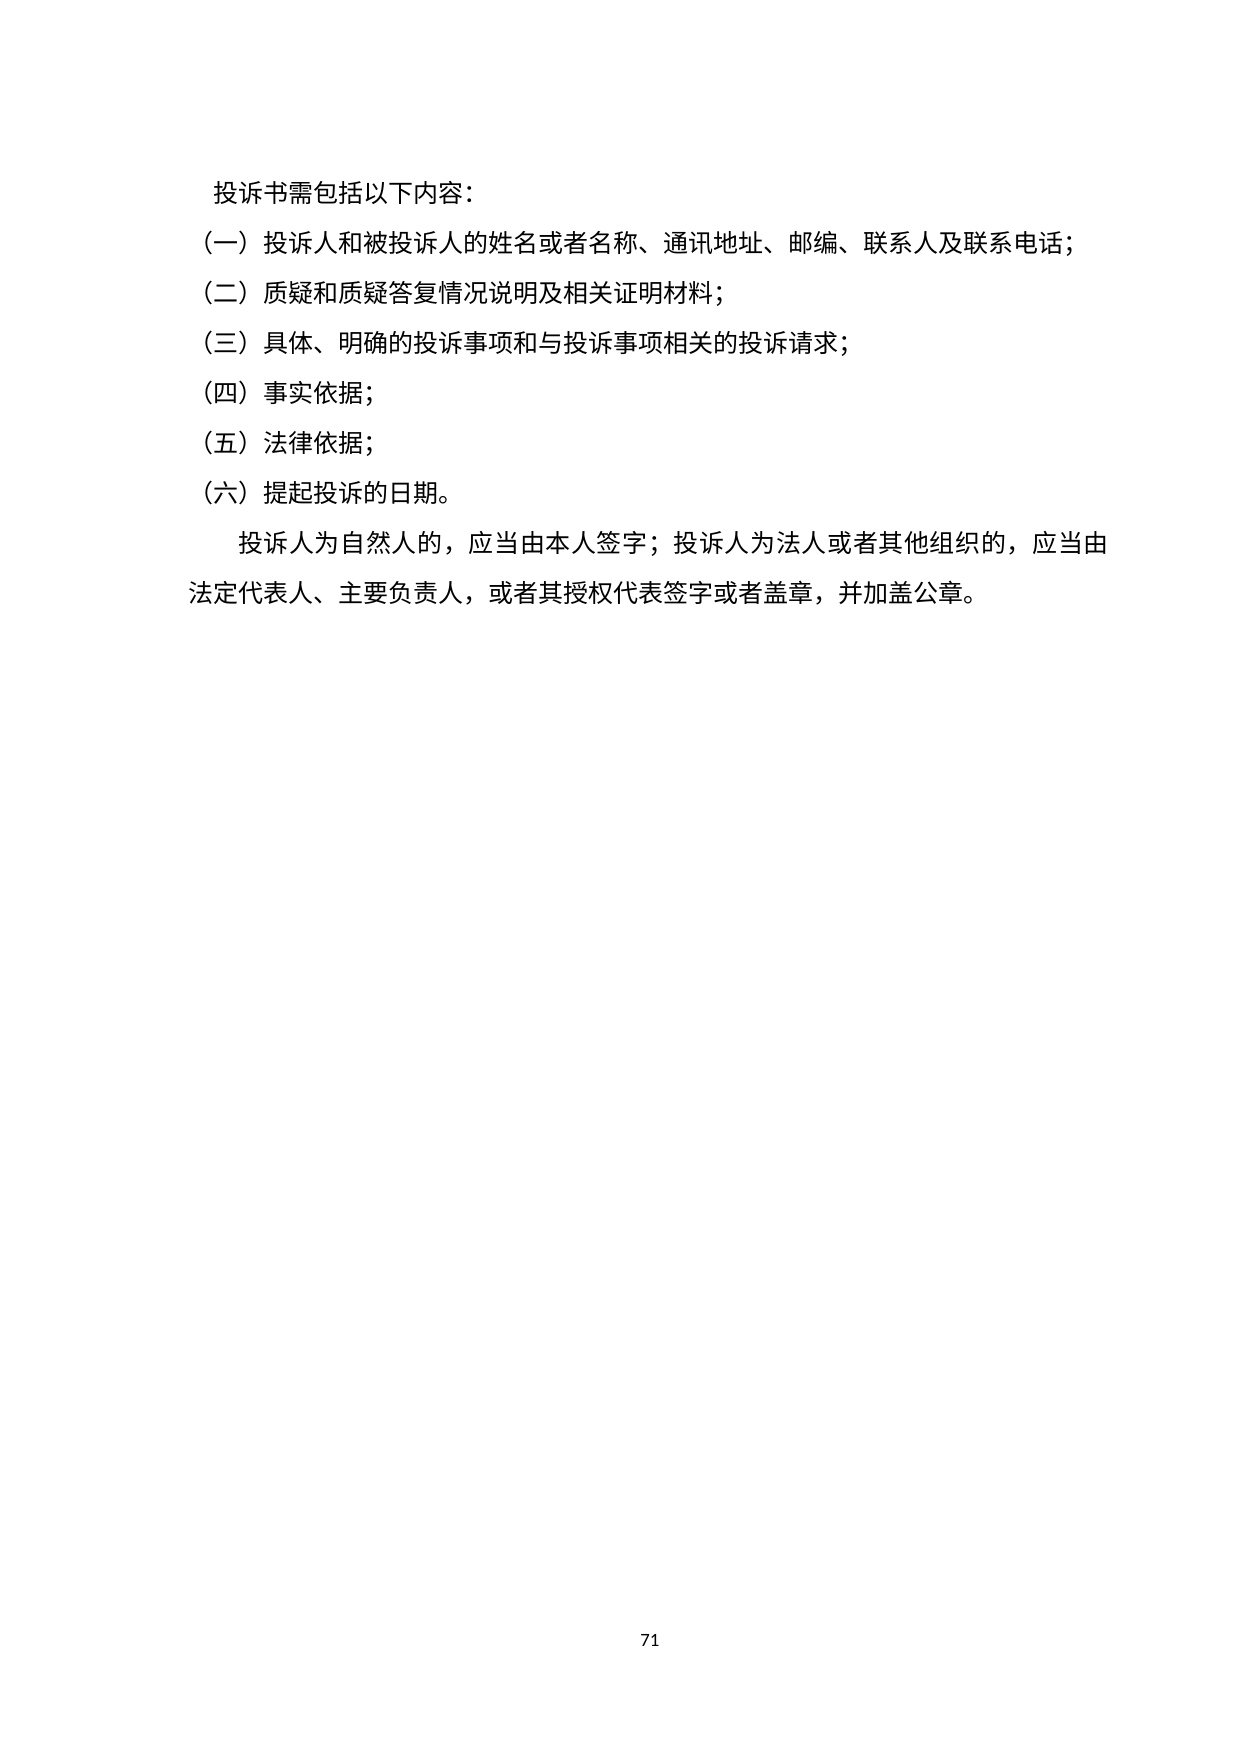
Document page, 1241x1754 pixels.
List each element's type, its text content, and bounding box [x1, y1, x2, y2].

text （五）法律依据； [188, 412, 1111, 462]
text （一）投诉人和被投诉人的姓名或者名称、通讯地址、邮编、联系人及联系电话； [188, 212, 1111, 262]
text （三）具体、明确的投诉事项和与投诉事项相关的投诉请求； [188, 312, 1111, 362]
text （二）质疑和质疑答复情况说明及相关证明材料； [188, 262, 1111, 312]
text 投诉书需包括以下内容： [188, 162, 1111, 212]
text 投诉人为自然人的，应当由本人签字；投诉人为法人或者其他组织的，应当由法定代表人、主要负责人，或者其授权代表签字或者盖章，并加盖公章。 [188, 512, 1111, 612]
text （六）提起投诉的日期。 [188, 462, 1111, 512]
text （四）事实依据； [188, 362, 1111, 412]
